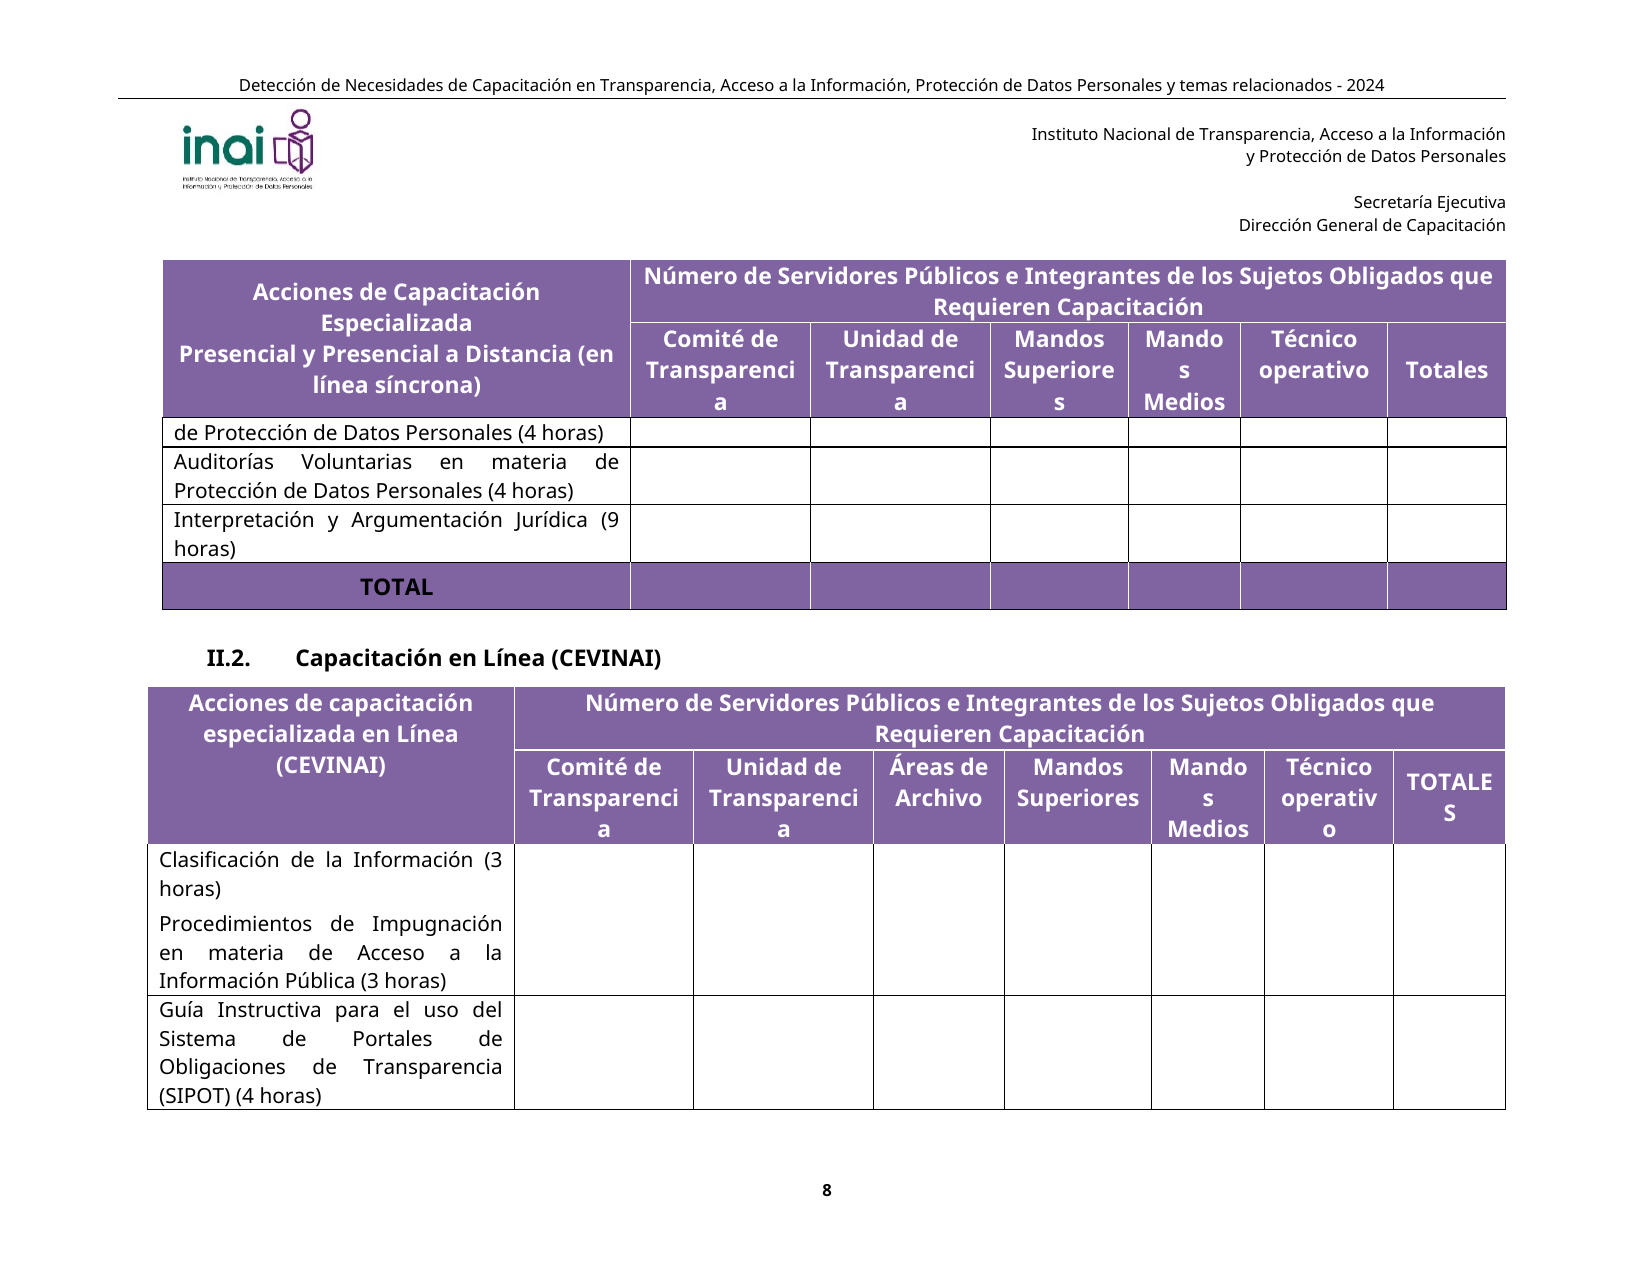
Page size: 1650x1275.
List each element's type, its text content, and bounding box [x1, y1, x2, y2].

table_cell [631, 448, 810, 504]
table_cell [694, 845, 873, 908]
table_cell Comité de Transparencia [631, 323, 810, 417]
table_cell [1241, 563, 1387, 609]
table_cell [1394, 996, 1505, 1109]
table_cell [1388, 505, 1506, 562]
table_cell Mandos Medios [1152, 751, 1264, 844]
table_cell [1265, 909, 1393, 994]
table_cell [874, 909, 1004, 994]
table_cell [1129, 505, 1240, 562]
table_cell [515, 845, 693, 908]
table_cell [1129, 563, 1240, 609]
table_cell Técnico operativo [1265, 751, 1393, 844]
table_cell [631, 505, 810, 562]
table_cell [1394, 909, 1505, 994]
table_cell [811, 505, 990, 562]
table_cell [1005, 909, 1151, 994]
table_cell [1388, 563, 1506, 609]
table_cell [811, 563, 990, 609]
table_cell Guía Instructiva para el uso del Sistema de Portales de Obligaciones de Transparencia (SIPOT) (4 horas) [148, 996, 514, 1109]
table_cell Procedimientos de Impugnación en materia de Acceso a la Información Pública (3 horas) [148, 909, 514, 994]
table_cell [874, 996, 1004, 1109]
table_cell [991, 418, 1128, 446]
table_cell TOTAL [163, 563, 630, 609]
table_cell [1152, 996, 1264, 1109]
table_cell [1005, 845, 1151, 908]
table_cell [874, 845, 1004, 908]
table_cell Unidad de Transparencia [811, 323, 990, 417]
table_cell [991, 505, 1128, 562]
table_header Número de Servidores Públicos e Integrantes de los Sujetos Obligados que Requieren Capacitación [631, 260, 1506, 322]
table_cell [694, 909, 873, 994]
table_cell Auditorías Voluntarias en materia de Protección de Datos Personales (4 horas) [163, 448, 630, 504]
table_cell [1265, 996, 1393, 1109]
table_cell [515, 909, 693, 994]
table_cell [1241, 505, 1387, 562]
table_cell Comité de Transparencia [515, 751, 693, 844]
table_cell [1241, 448, 1387, 504]
table_cell [1005, 996, 1151, 1109]
table_cell TOTALES [1394, 751, 1505, 844]
table_cell [991, 563, 1128, 609]
list Capacitación en Línea (CEVINAI) [207, 641, 1506, 673]
table_cell Mandos Superiores [1005, 751, 1151, 844]
table_cell [1241, 418, 1387, 446]
table_header Acciones de capacitación especializada en Línea (CEVINAI) [148, 687, 514, 844]
table_header Número de Servidores Públicos e Integrantes de los Sujetos Obligados que Requieren Capacitación [515, 687, 1505, 749]
table_cell Unidad de Transparencia [694, 751, 873, 844]
table_cell Esquemas de Mejores Prácticas en materia de Protección de Datos Personales (4 horas) [163, 418, 630, 446]
table_cell [631, 418, 810, 446]
table_cell [1129, 448, 1240, 504]
picture [170, 99, 336, 206]
table_cell Totales [1388, 323, 1506, 417]
table_header Acciones de Capacitación Especializada Presencial y Presencial a Distancia (en línea síncrona) [163, 260, 630, 417]
table_cell [1152, 909, 1264, 994]
table_cell [1388, 448, 1506, 504]
table_cell [1394, 845, 1505, 908]
table_cell [631, 563, 810, 609]
table_cell Clasificación de la Información (3 horas) [148, 845, 514, 908]
table_cell Técnico operativo [1241, 323, 1387, 417]
table_cell Mandos Medios [1129, 323, 1240, 417]
table_cell [811, 418, 990, 446]
table_cell [694, 996, 873, 1109]
table_cell Áreas de Archivo [874, 751, 1004, 844]
table_cell [515, 996, 693, 1109]
table_cell [811, 448, 990, 504]
table_cell [991, 448, 1128, 504]
table_cell [1388, 418, 1506, 446]
table_cell Interpretación y Argumentación Jurídica (9 horas) [163, 505, 630, 562]
table_cell [1265, 845, 1393, 908]
table_cell [1129, 418, 1240, 446]
table_cell [1152, 845, 1264, 908]
table_cell Mandos Superiores [991, 323, 1128, 417]
